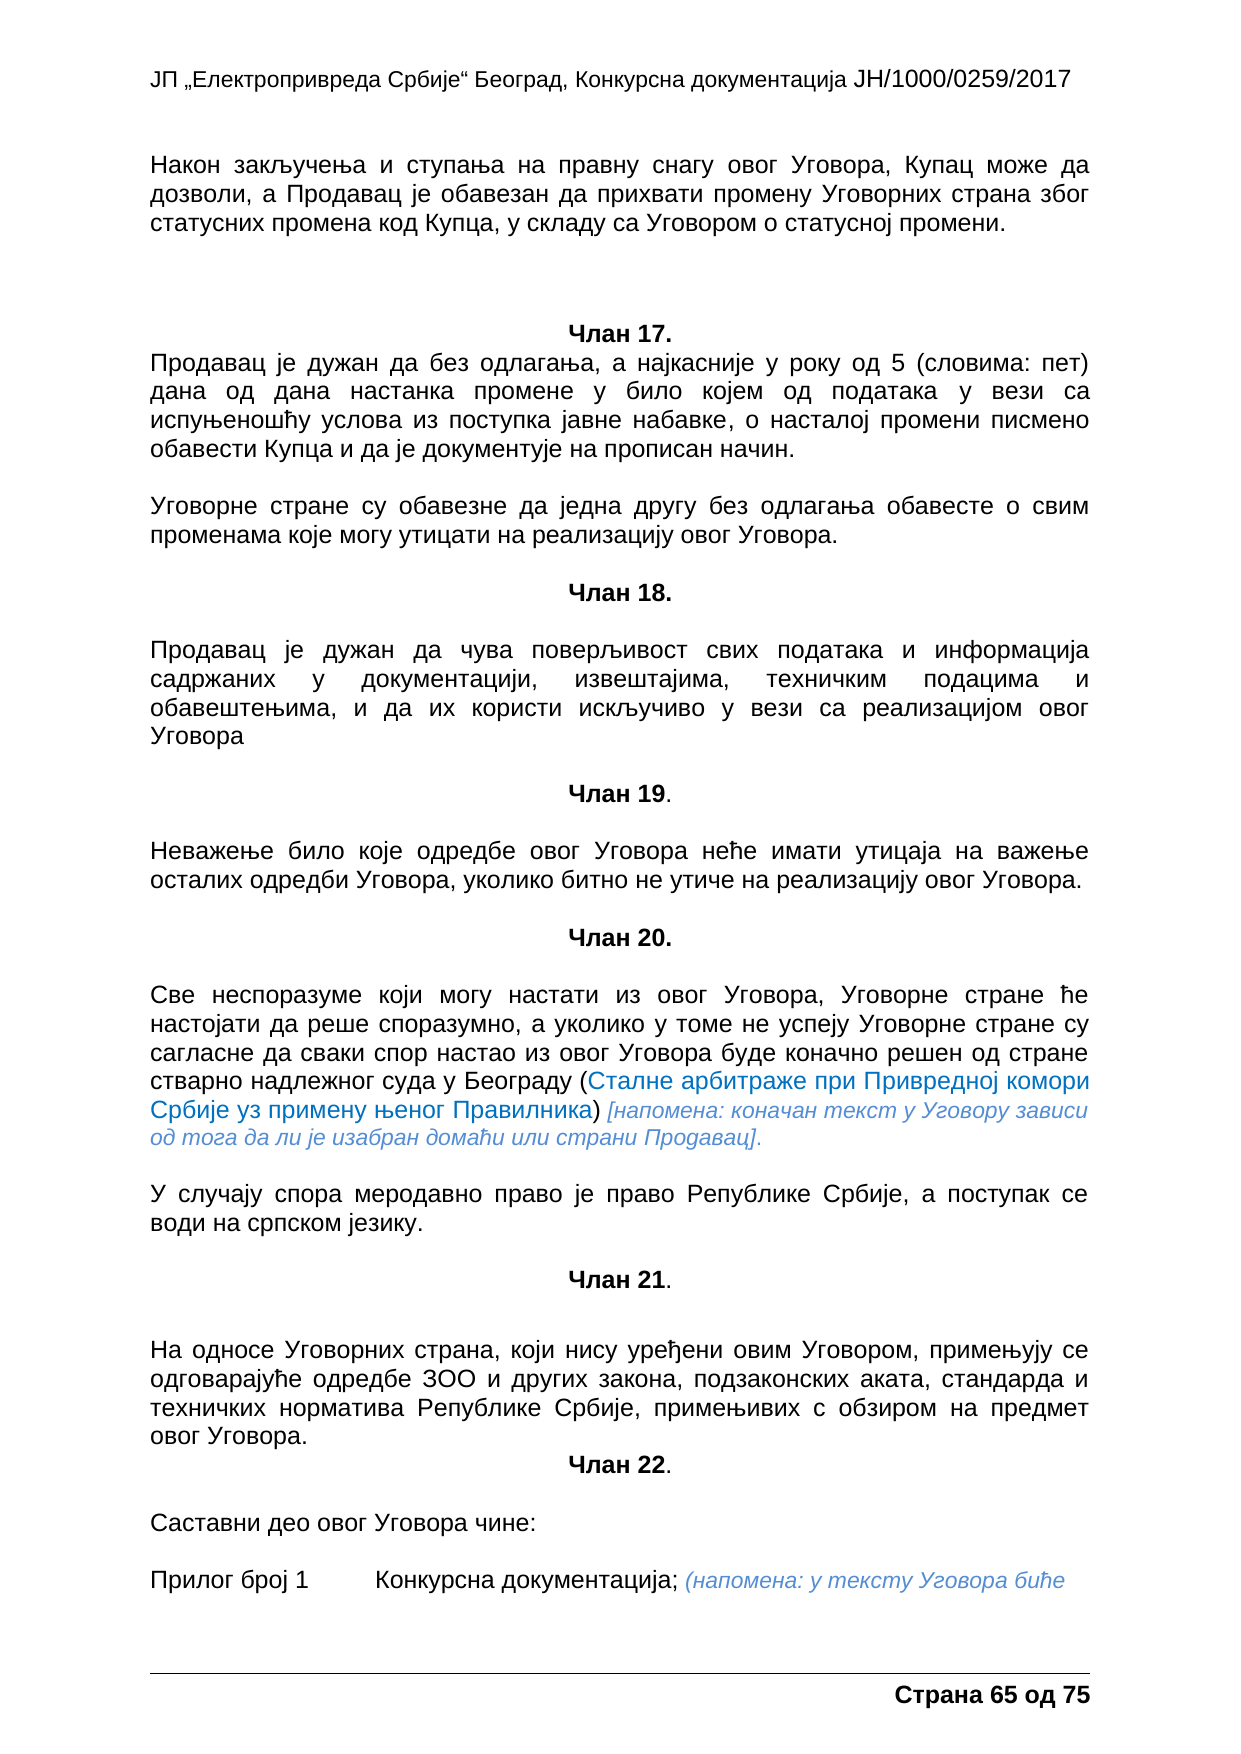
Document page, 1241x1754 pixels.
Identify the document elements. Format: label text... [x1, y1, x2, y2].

text Члан 22. [150, 1450, 1090, 1479]
text Саставни део овог Уговора чине: [150, 1508, 1090, 1536]
text На односе Уговорних страна, који нису уређени овим Уговором, примењују се одговарајуће одредбе ЗОО и других закона, подзаконских аката, стандарда и техничких норматива Републике Србије, примењивих с обзиром на предмет овог Уговора. [150, 1335, 1090, 1450]
text Прилог број 1 Конкурсна документација; (напомена: у тексту Уговора биће [150, 1565, 1090, 1594]
text Продавац је дужан да без одлагања, а најкасније у року од 5 (словима: пет) дана од дана настанка промене у било којем од података у вези са испуњеношћу услова из поступка јавне набавке, о насталој промени писмено обавести Купца и да је документује на прописан начин. [150, 347, 1090, 462]
text У случају спора меродавно право је право Републике Србије, а поступак се води на српском језику. [150, 1179, 1090, 1236]
text Члан 19. [150, 779, 1090, 807]
text Након закључења и ступања на правну снагу овог Уговора, Купац може да дозволи, а Продавац је обавезан да прихвати промену Уговорних страна због статусних промена код Купца, у складу са Уговором о статусној промени. [150, 150, 1090, 236]
text Члан 18. [150, 577, 1090, 606]
text Неважење било које одредбе овог Уговора неће имати утицаја на важење осталих одредби Уговора, уколико битно не утиче на реализацију овог Уговора. [150, 836, 1090, 894]
text Члан 21. [150, 1265, 1090, 1294]
text Уговорне стране су обавезне да једна другу без одлагања обавесте о свим променама које могу утицати на реализацију овог Уговора. [150, 491, 1090, 549]
text Све неспоразуме који могу настати из овог Уговора, Уговорне стране ће настојати да реше споразумно, а уколико у томе не успеју Уговорне стране су сагласне да сваки спор настао из овог Уговора буде коначно решен од стране стварно надлежног суда у Београду (Сталне арбитраже при Привредној комори Србије уз примену њеног Правилника) [напомена: коначан текст у Уговору зависи од тога да ли је изабран домаћи или страни Продавац]. [150, 980, 1090, 1150]
text Продавац је дужан да чува поверљивост свих података и информација садржаних у документацији, извештајима, техничким подацима и обавештењима, и да их користи искључиво у вези са реализацијом овог Уговора [150, 635, 1090, 750]
text Члан 20. [150, 922, 1090, 951]
text Члан 17. [150, 319, 1090, 347]
